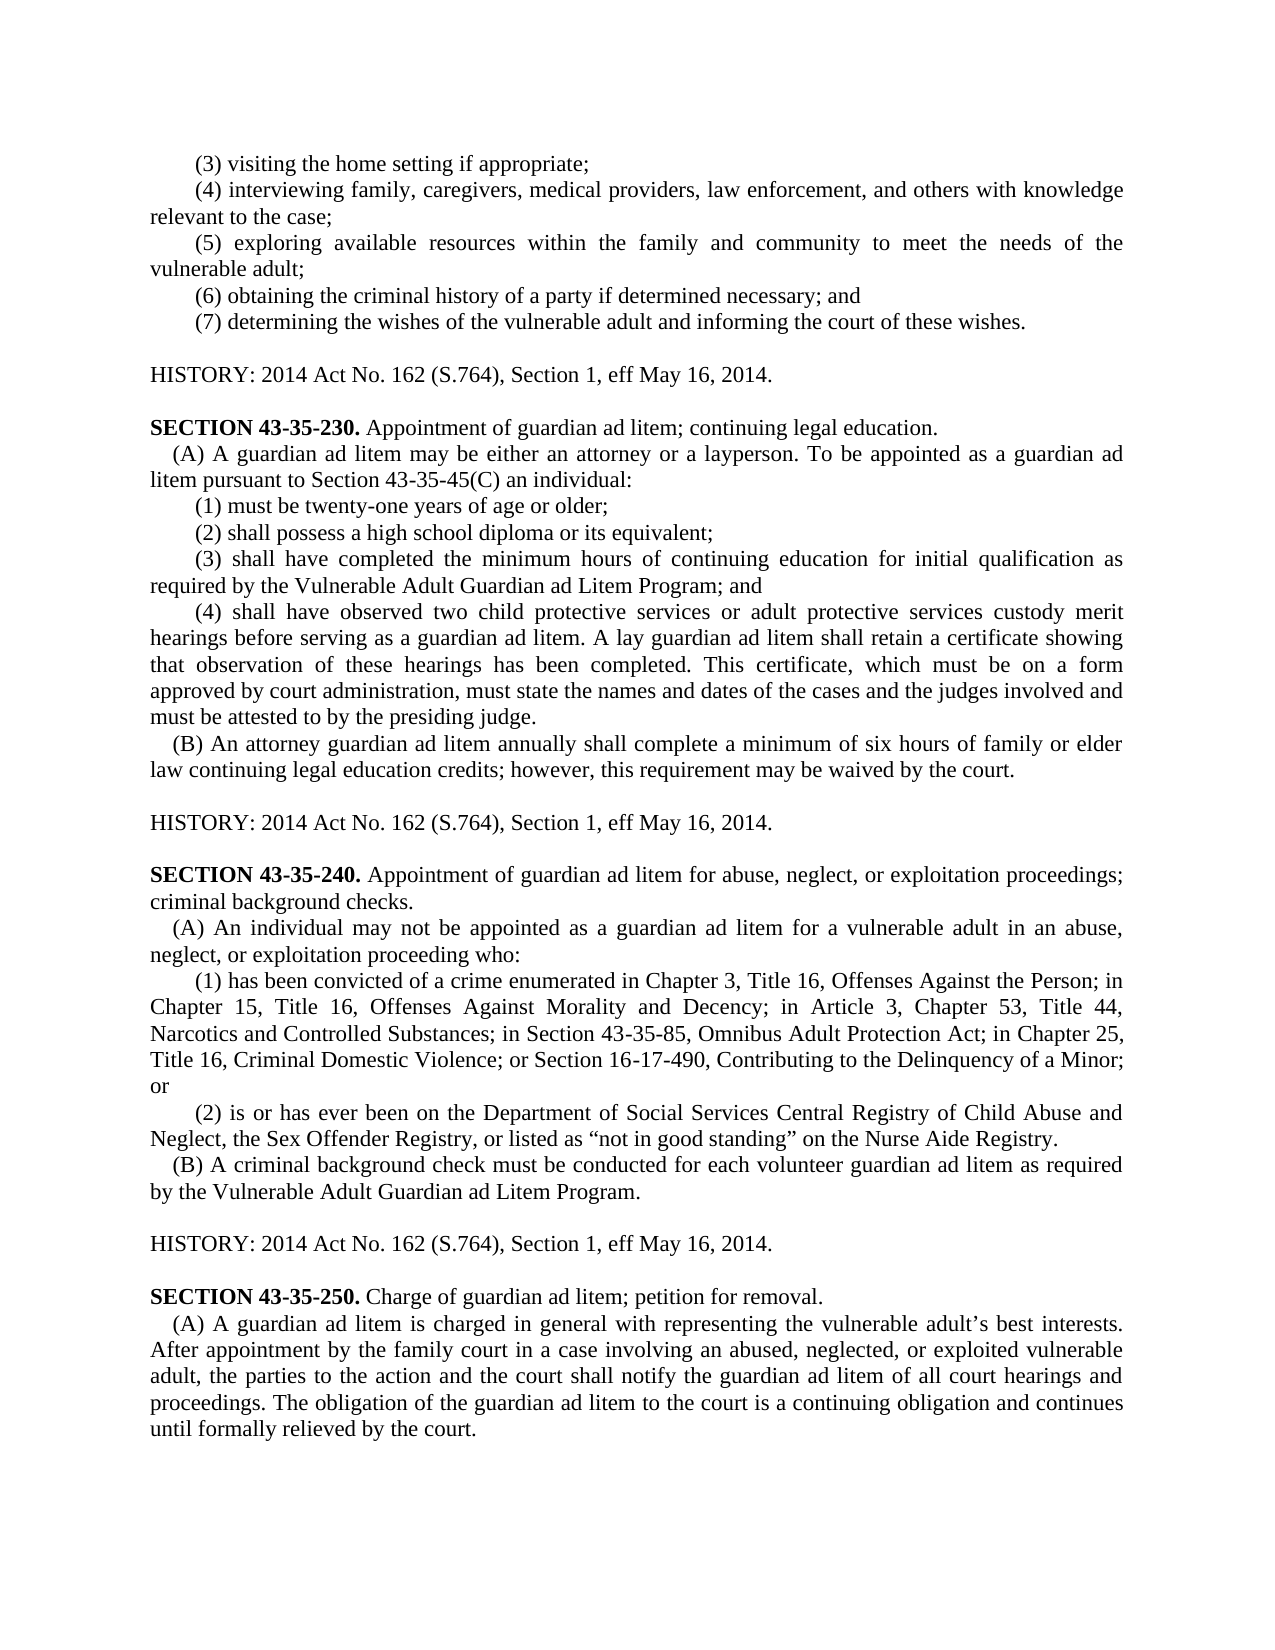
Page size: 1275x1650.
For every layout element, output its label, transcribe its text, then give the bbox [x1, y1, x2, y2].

text (4) shall have observed two child protective services or adult protective services custody merit hearings before serving as a guardian ad litem. A lay guardian ad litem shall retain a certificate showing that observation of these hearings has been completed. This certificate, which must be on a form approved by court administration, must state the names and dates of the cases and the judges involved and must be attested to by the presiding judge. [150, 598, 1125, 730]
text (1) has been convicted of a crime enumerated in Chapter 3, Title 16, Offenses Against the Person; in Chapter 15, Title 16, Offenses Against Morality and Decency; in Article 3, Chapter 53, Title 44, Narcotics and Controlled Substances; in Section 43-35-85, Omnibus Adult Protection Act; in Chapter 25, Title 16, Criminal Domestic Violence; or Section 16-17-490, Contributing to the Delinquency of a Minor; or [150, 967, 1125, 1099]
text (3) shall have completed the minimum hours of continuing education for initial qualification as required by the Vulnerable Adult Guardian ad Litem Program; and [150, 545, 1125, 598]
text (2) is or has ever been on the Department of Social Services Central Registry of Child Abuse and Neglect, the Sex Offender Registry, or listed as “not in good standing” on the Nurse Aide Registry. [150, 1099, 1125, 1151]
text SECTION 43-35-240. Appointment of guardian ad litem for abuse, neglect, or exploitation proceedings; criminal background checks. [150, 862, 1125, 914]
text (7) determining the wishes of the vulnerable adult and informing the court of these wishes. [150, 308, 1125, 334]
text (4) interviewing family, caregivers, medical providers, law enforcement, and others with knowledge relevant to the case; [150, 176, 1125, 229]
text SECTION 43-35-250. Charge of guardian ad litem; petition for removal. [150, 1283, 1125, 1309]
text SECTION 43-35-230. Appointment of guardian ad litem; continuing legal education. [150, 413, 1125, 440]
text HISTORY: 2014 Act No. 162 (S.764), Section 1, eff May 16, 2014. [150, 1231, 1125, 1257]
text (B) An attorney guardian ad litem annually shall complete a minimum of six hours of family or elder law continuing legal education credits; however, this requirement may be waived by the court. [150, 730, 1125, 782]
text (A) An individual may not be appointed as a guardian ad litem for a vulnerable adult in an abuse, neglect, or exploitation proceeding who: [150, 914, 1125, 967]
text HISTORY: 2014 Act No. 162 (S.764), Section 1, eff May 16, 2014. [150, 361, 1125, 387]
text (2) shall possess a high school diploma or its equivalent; [150, 519, 1125, 545]
text (6) obtaining the criminal history of a party if determined necessary; and [150, 282, 1125, 308]
text (B) A criminal background check must be conducted for each volunteer guardian ad litem as required by the Vulnerable Adult Guardian ad Litem Program. [150, 1151, 1125, 1204]
text (1) must be twenty-one years of age or older; [150, 493, 1125, 519]
text (5) exploring available resources within the family and community to meet the needs of the vulnerable adult; [150, 229, 1125, 282]
text HISTORY: 2014 Act No. 162 (S.764), Section 1, eff May 16, 2014. [150, 809, 1125, 835]
text (A) A guardian ad litem may be either an attorney or a layperson. To be appointed as a guardian ad litem pursuant to Section 43-35-45(C) an individual: [150, 440, 1125, 493]
text (A) A guardian ad litem is charged in general with representing the vulnerable adult’s best interests. After appointment by the family court in a case involving an abused, neglected, or exploited vulnerable adult, the parties to the action and the court shall notify the guardian ad litem of all court hearings and proceedings. The obligation of the guardian ad litem to the court is a continuing obligation and continues until formally relieved by the court. [150, 1309, 1125, 1441]
text (3) visiting the home setting if appropriate; [150, 150, 1125, 176]
